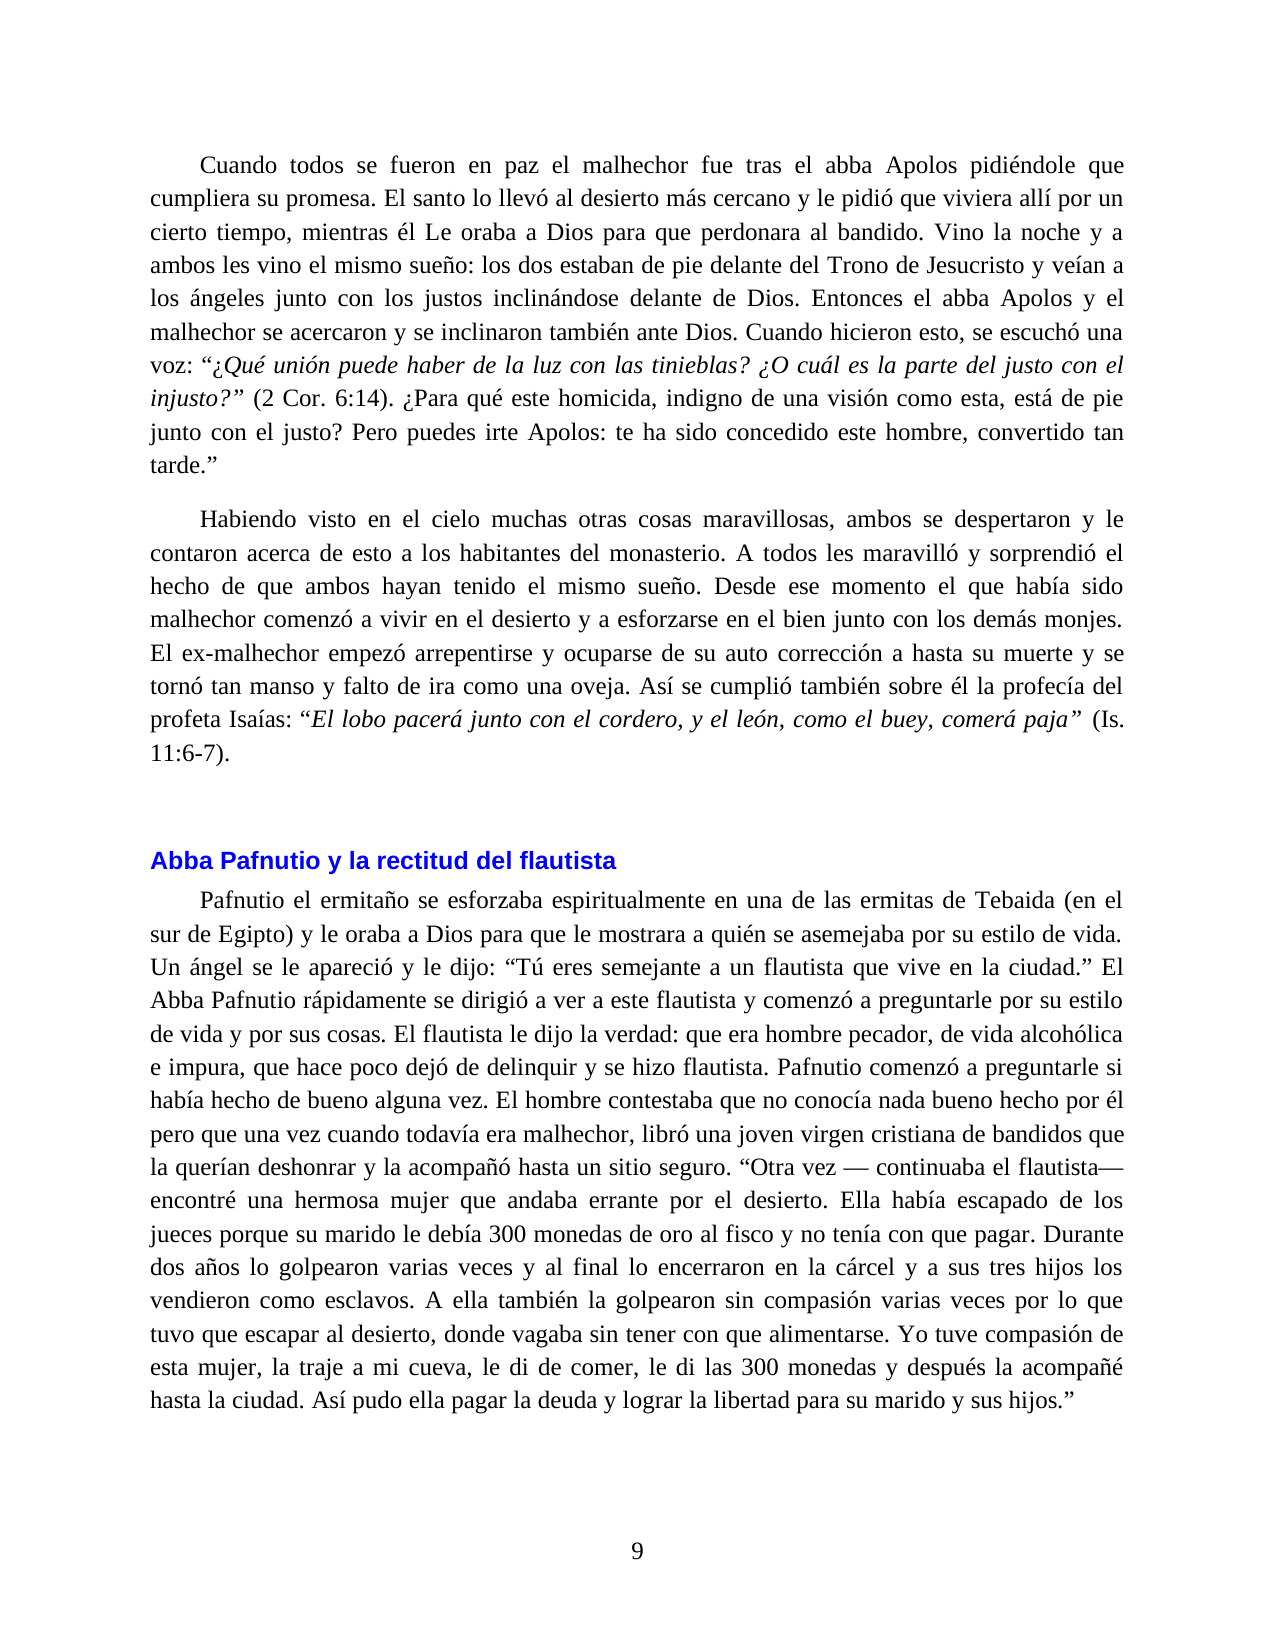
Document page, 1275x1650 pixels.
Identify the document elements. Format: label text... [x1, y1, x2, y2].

text Pafnutio el ermitaño se esforzaba espiritualmente en una de las ermitas de Tebaida (en el sur de Egipto) y le oraba a Dios para que le mostrara a quién se asemejaba por su estilo de vida. Un ángel se le apareció y le dijo: “Tú eres semejante a un flautista que vive en la ciudad.” El Abba Pafnutio rápidamente se dirigió a ver a este flautista y comenzó a preguntarle por su estilo de vida y por sus cosas. El flautista le dijo la verdad: que era hombre pecador, de vida alcohólica e impura, que hace poco dejó de delinquir y se hizo flautista. Pafnutio comenzó a preguntarle si había hecho de bueno alguna vez. El hombre contestaba que no conocía nada bueno hecho por él pero que una vez cuando todavía era malhechor, libró una joven virgen cristiana de bandidos que la querían deshonrar y la acompañó hasta un sitio seguro. “Otra vez — continuaba el flautista— encontré una hermosa mujer que andaba errante por el desierto. Ella había escapado de los jueces porque su marido le debía 300 monedas de oro al fisco y no tenía con que pagar. Durante dos años lo golpearon varias veces y al final lo encerraron en la cárcel y a sus tres hijos los vendieron como esclavos. A ella también la golpearon sin compasión varias veces por lo que tuvo que escapar al desierto, donde vagaba sin tener con que alimentarse. Yo tuve compasión de esta mujer, la traje a mi cueva, le di de comer, le di las 300 monedas y después la acompañé hasta la ciudad. Así pudo ella pagar la deuda y lograr la libertad para su marido y sus hijos.” [150, 885, 1125, 1414]
text Cuando todos se fueron en paz el malhechor fue tras el abba Apolos pidiéndole que cumpliera su promesa. El santo lo llevó al desierto más cercano y le pidió que viviera allí por un cierto tiempo, mientras él Le oraba a Dios para que perdonara al bandido. Vino la noche y a ambos les vino el mismo sueño: los dos estaban de pie delante del Trono de Jesucristo y veían a los ángeles junto con los justos inclinándose delante de Dios. Entonces el abba Apolos y el malhechor se acercaron y se inclinaron también ante Dios. Cuando hicieron esto, se escuchó una voz: “¿Qué unión puede haber de la luz con las tinieblas? ¿O cuál es la parte del justo con el injusto?” (2 Cor. 6:14). ¿Para qué este homicida, indigno de una visión como esta, está de pie junto con el justo? Pero puedes irte Apolos: te ha sido concedido este hombre, convertido tan tarde.” [150, 150, 1125, 479]
subtitle Abba Pafnutio y la rectitud del flautista [150, 846, 1125, 875]
text Habiendo visto en el cielo muchas otras cosas maravillosas, ambos se despertaron y le contaron acerca de esto a los habitantes del monasterio. A todos les maravilló y sorprendió el hecho de que ambos hayan tenido el mismo sueño. Desde ese momento el que había sido malhechor comenzó a vivir en el desierto y a esforzarse en el bien junto con los demás monjes. El ex-malhechor empezó arrepentirse y ocuparse de su auto corrección a hasta su muerte y se tornó tan manso y falto de ira como una oveja. Así se cumplió también sobre él la profecía del profeta Isaías: “El lobo pacerá junto con el cordero, y el león, como el buey, comerá paja” (Is. 11:6-7). [150, 504, 1125, 767]
